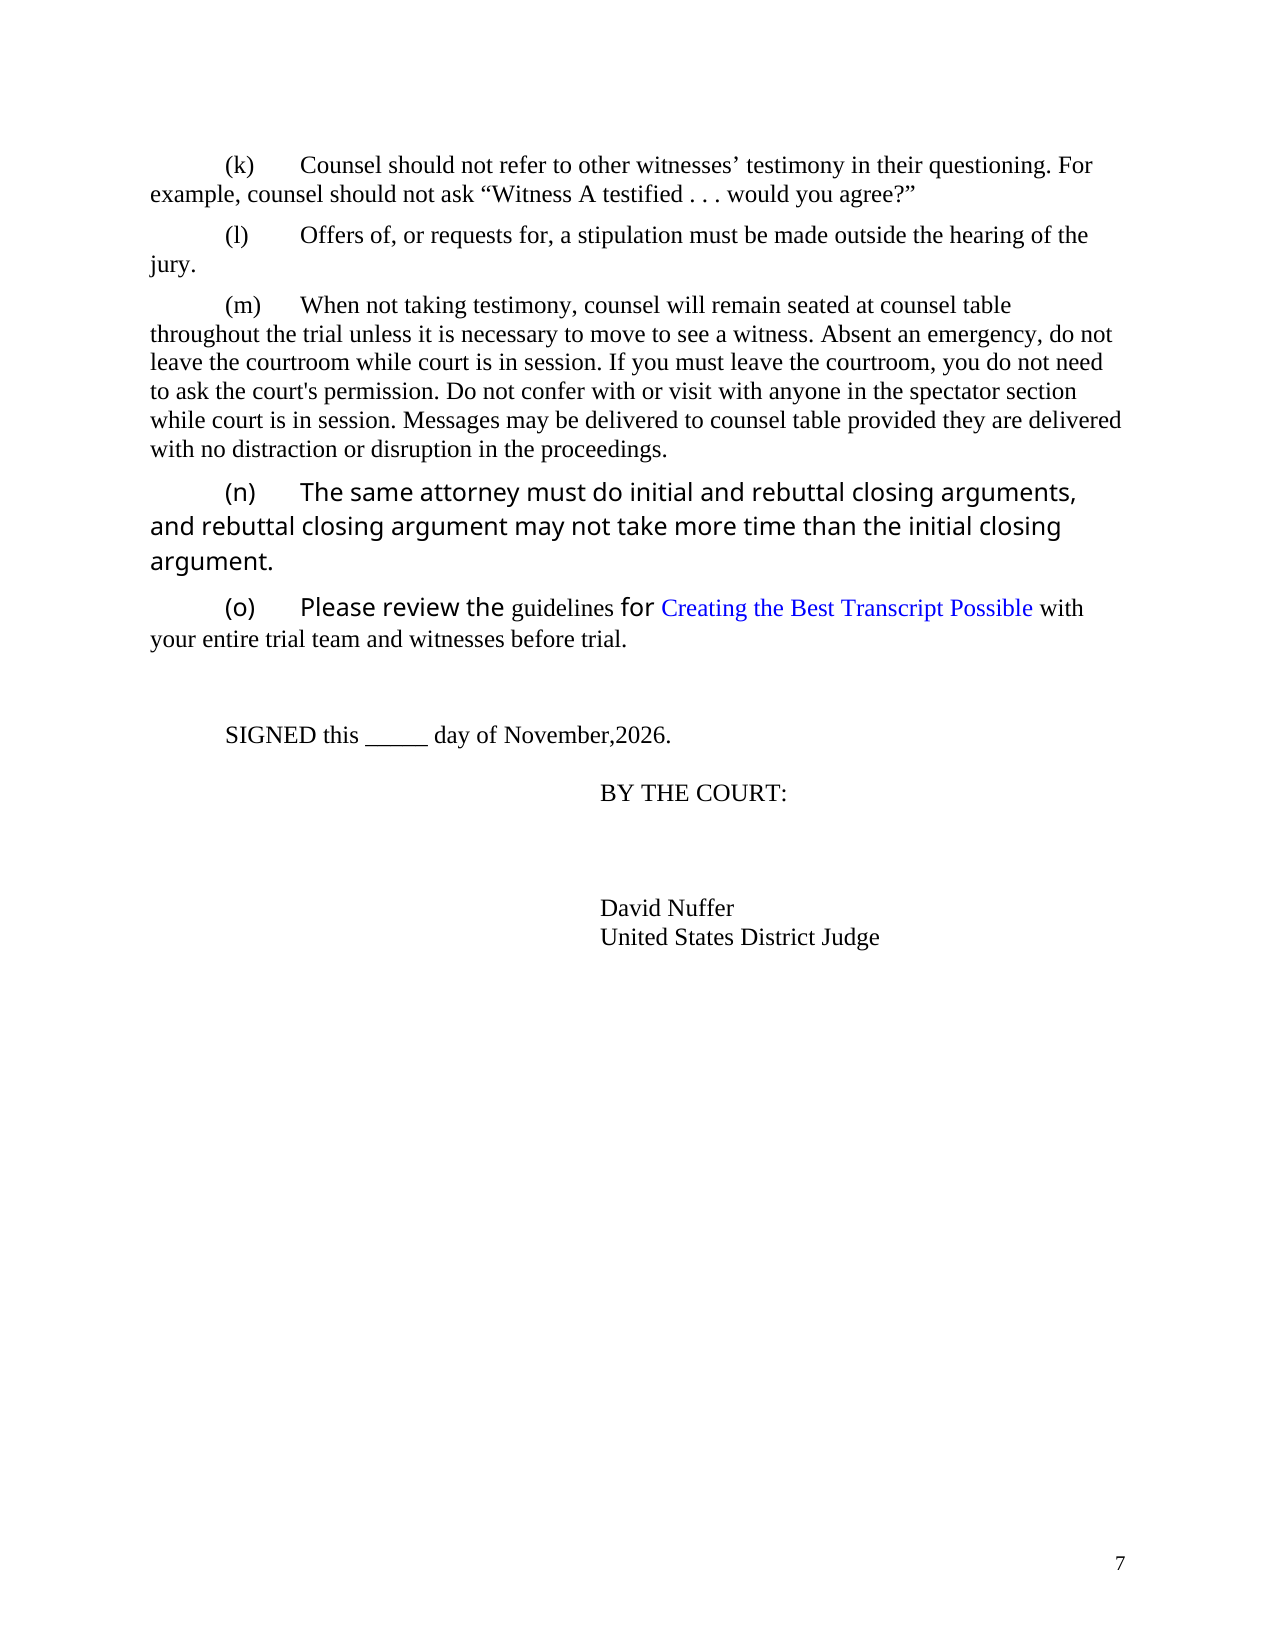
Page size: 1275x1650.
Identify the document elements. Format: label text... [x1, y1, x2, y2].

text (m) When not taking testimony, counsel will remain seated at counsel table throughout the trial unless it is necessary to move to see a witness. Absent an emergency, do not leave the courtroom while court is in session. If you must leave the courtroom, you do not need to ask the court's permission. Do not confer with or visit with anyone in the spectator section while court is in session. Messages may be delivered to counsel table provided they are delivered with no distraction or disruption in the proceedings. [150, 290, 1125, 462]
text (k) Counsel should not refer to other witnesses’ testimony in their questioning. For example, counsel should not ask “Witness A testified . . . would you agree?” [150, 150, 1125, 207]
text United States District Judge [150, 922, 1125, 951]
text BY THE COURT: [150, 778, 1125, 807]
text David Nuffer [150, 893, 1125, 922]
text SIGNED this _____ day of April, 2019. [150, 721, 1125, 749]
text (l) Offers of, or requests for, a stipulation must be made outside the hearing of the jury. [150, 220, 1125, 277]
text (n) The same attorney must do initial and rebuttal closing arguments, and rebuttal closing argument may not take more time than the initial closing argument. [150, 475, 1125, 577]
text (o) Please review the guidelines for Creating the Best Transcript Possible with your entire trial team and witnesses before trial. [150, 590, 1125, 652]
